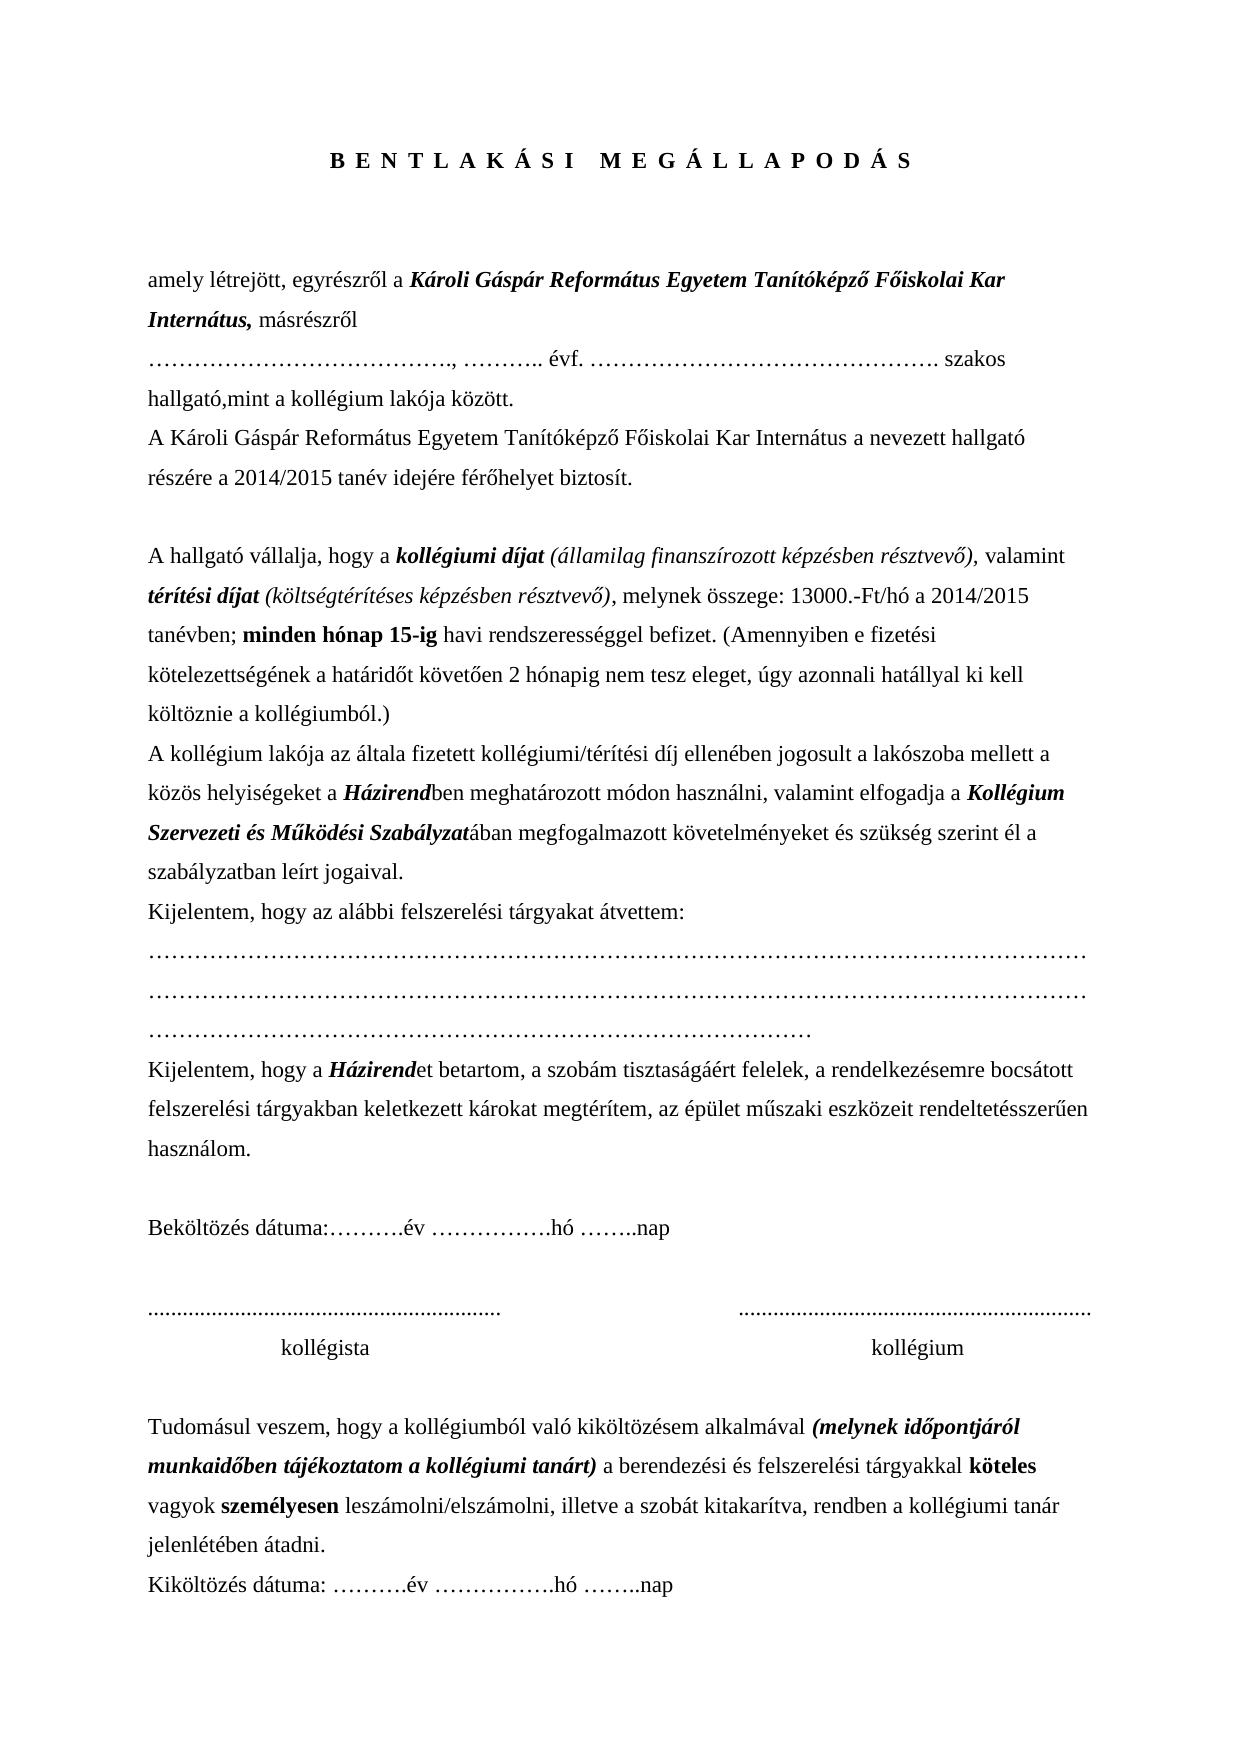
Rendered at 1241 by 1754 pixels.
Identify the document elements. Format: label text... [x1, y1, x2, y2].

text BENTLAKÁSI MEGÁLLAPODÁS [148, 148, 1093, 174]
text A hallgató vállalja, hogy a kollégiumi díjat (államilag finanszírozott képzésben résztvevő), valamint térítési díjat (költségtérítéses képzésben résztvevő), melynek összege: 13000.-Ft/hó a 2014/2015 tanévben; minden hónap 15-ig havi rendszerességgel befizet. (Amennyiben e fizetési kötelezettségének a határidőt követően 2 hónapig nem tesz eleget, úgy azonnali hatállyal ki kell költöznie a kollégiumból.) [148, 542, 1093, 727]
text A Károli Gáspár Református Egyetem Tanítóképző Főiskolai Kar Internátus a nevezett hallgató részére a 2014/2015 tanév idejére férőhelyet biztosít. [148, 424, 1093, 490]
text Kijelentem, hogy az alábbi felszerelési tárgyakat átvettem: [148, 898, 1093, 924]
text Beköltözés dátuma:……….év …………….hó ……..nap [148, 1214, 1093, 1240]
text kollégista kollégium [148, 1334, 1093, 1360]
text A kollégium lakója az általa fizetett kollégiumi/térítési díj ellenében jogosult a lakószoba mellett a közös helyiségeket a Házirendben meghatározott módon használni, valamint elfogadja a Kollégium Szervezeti és Működési Szabályzatában megfogalmazott követelményeket és szükség szerint él a szabályzatban leírt jogaival. [148, 740, 1093, 885]
text …………………………………………………………………………………………………………… [148, 977, 1093, 1003]
text …………………………………., ……….. évf. ………………………………………. szakos hallgató,mint a kollégium lakója között. [148, 345, 1093, 411]
text …………………………………………………………………………… [148, 1016, 1093, 1043]
text Tudomásul veszem, hogy a kollégiumból való kiköltözésem alkalmával (melynek időpontjáról munkaidőben tájékoztatom a kollégiumi tanárt) a berendezési és felszerelési tárgyakkal köteles vagyok személyesen leszámolni/elszámolni, illetve a szobát kitakarítva, rendben a kollégiumi tanár jelenlétében átadni. [148, 1413, 1093, 1557]
text amely létrejött, egyrészről a Károli Gáspár Református Egyetem Tanítóképző Főiskolai Kar Internátus, másrészről [148, 266, 1093, 332]
text …………………………………………………………………………………………………………… [148, 937, 1093, 964]
text Kijelentem, hogy a Házirendet betartom, a szobám tisztaságáért felelek, a rendelkezésemre bocsátott felszerelési tárgyakban keletkezett károkat megtérítem, az épület műszaki eszközeit rendeltetésszerűen használom. [148, 1056, 1093, 1161]
text Kiköltözés dátuma: ……….év …………….hó ……..nap [148, 1571, 1093, 1597]
